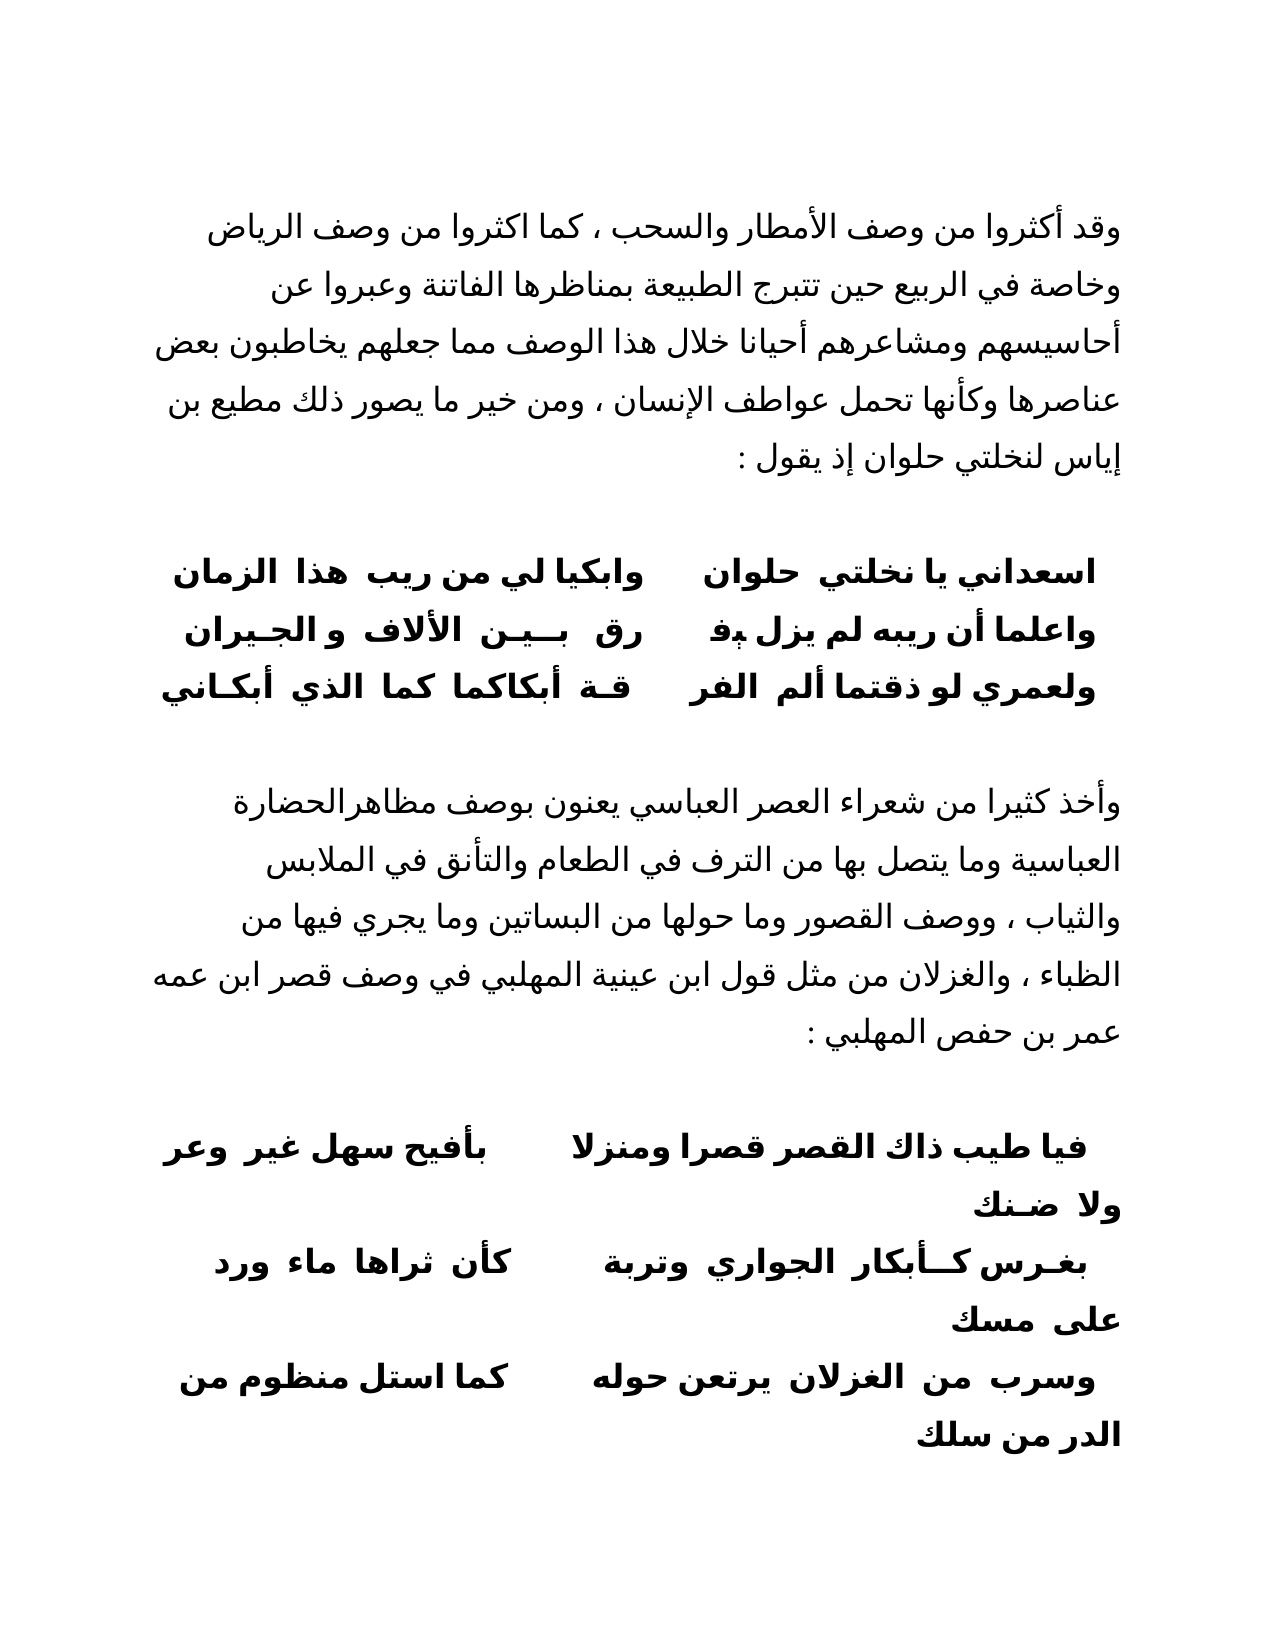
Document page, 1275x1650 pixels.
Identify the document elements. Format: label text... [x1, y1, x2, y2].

text وأخذ كثيرا من شعراء العصر العباسي يعنون بوصف مظاهرالحضارة العباسية وما يتصل بها من الترف في الطعام والتأنق في الملابس والثياب ، ووصف القصور وما حولها من البساتين وما يجري فيها من الظباء ، والغزلان من مثل قول ابن عينية المهلبي في وصف قصر ابن عمه عمر بن حفص المهلبي : [150, 782, 1122, 1051]
text بغـرس كــأبكار الجواري وتربة كأن ثراها ماء ورد على مسك [150, 1242, 1122, 1338]
text فيا طيب ذاك القصر قصرا ومنزلا بأفيح سهل غير وعر ولا ضـنك [150, 1127, 1122, 1223]
text وقد أكثروا من وصف الأمطار والسحب ، كما اكثروا من وصف الرياض وخاصة في الربيع حين تتبرج الطبيعة بمناظرها الفاتنة وعبروا عن أحاسيسهم ومشاعرهم أحيانا خلال هذا الوصف مما جعلهم يخاطبون بعض عناصرها وكأنها تحمل عواطف الإنسان ، ومن خير ما يصور ذلك مطيع بن إياس لنخلتي حلوان إذ يقول : [150, 207, 1122, 476]
text اسعداني يا نخلتي حلوان وابكيا لي من ريب هذا الزمان [150, 552, 1122, 591]
text وسرب من الغزلان يرتعن حوله كما استل منظوم من الدر من سلك [150, 1357, 1122, 1453]
text ولعمري لو ذقتما ألم الفر قـة أبكاكما كما الذي أبكـاني [150, 667, 1122, 706]
text واعلما أن ريبه لم يزل ﭕﻓ رق بــيـن الألاف و الجـيران [150, 610, 1122, 648]
